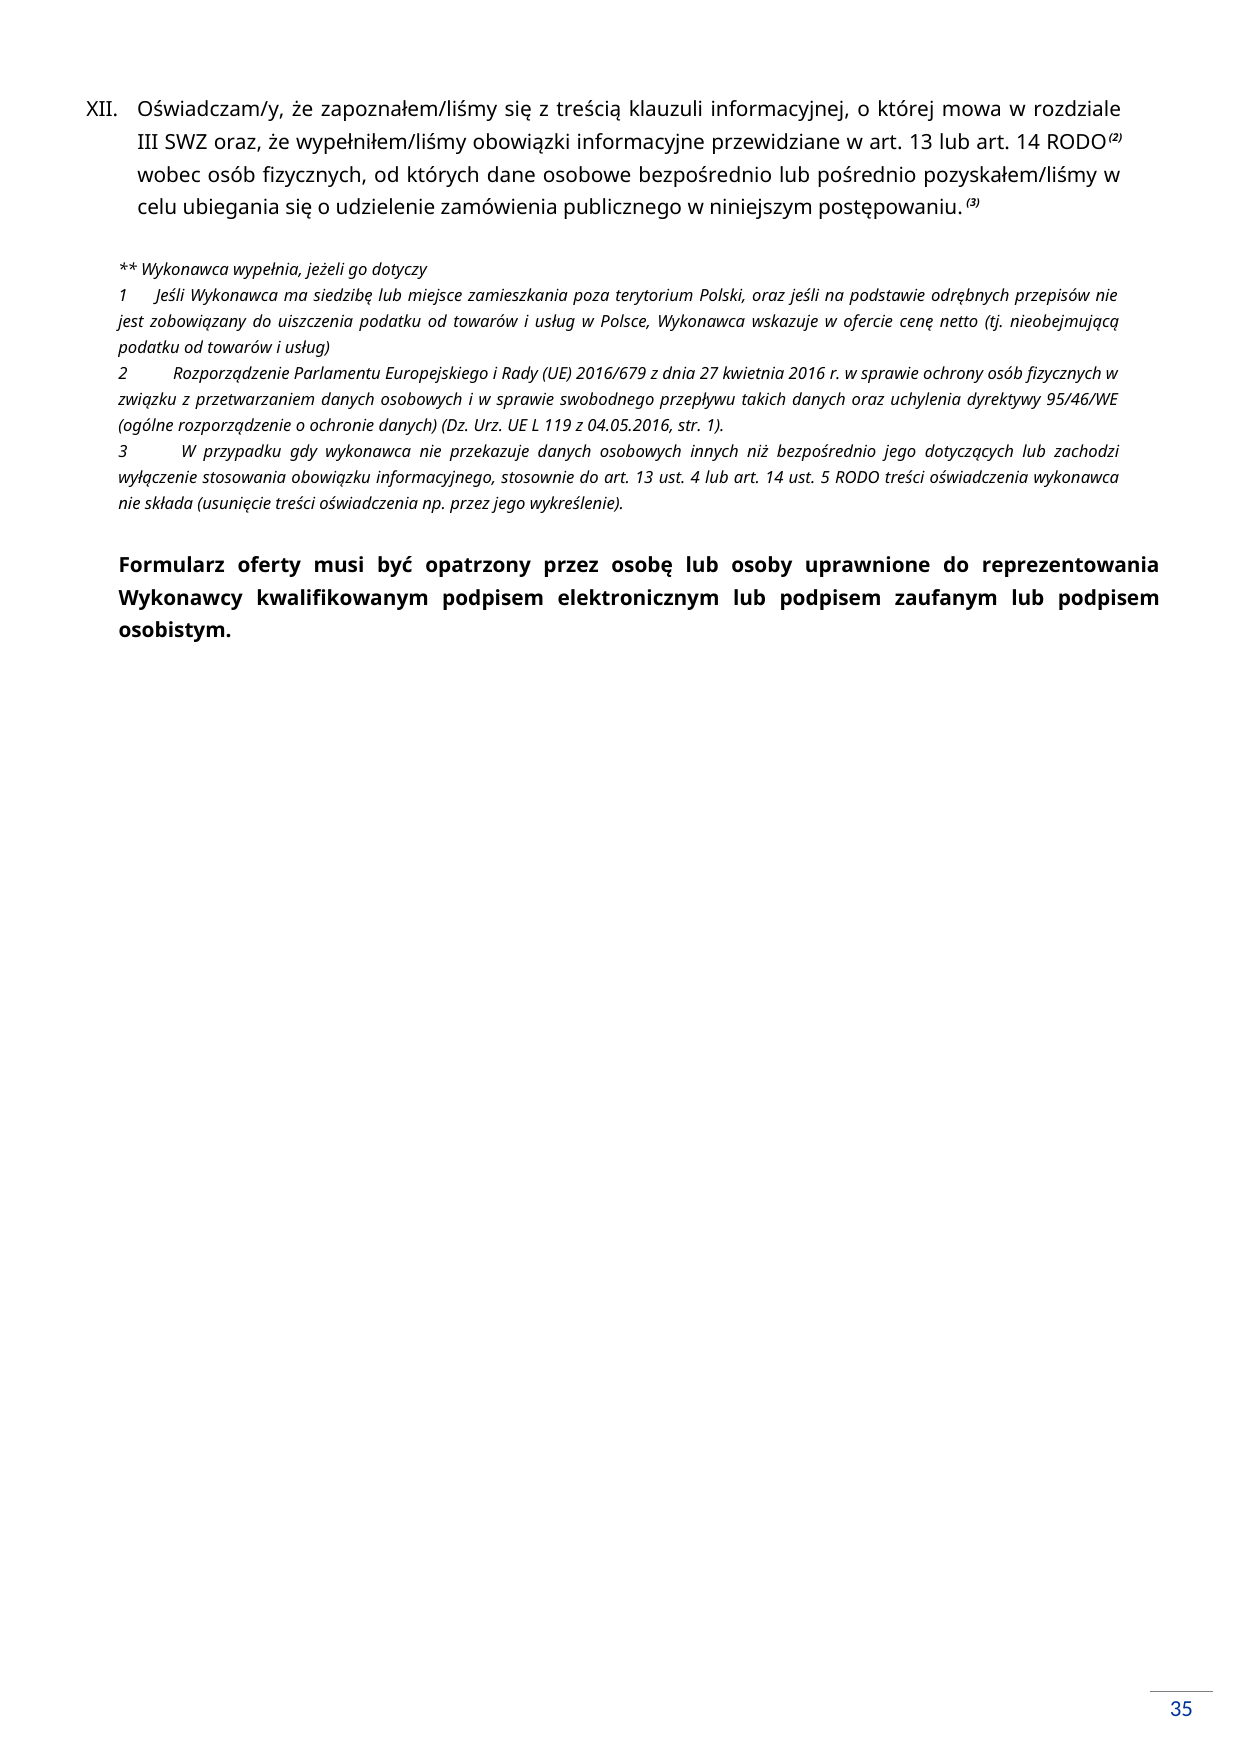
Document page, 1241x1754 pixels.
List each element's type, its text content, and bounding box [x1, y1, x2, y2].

text Formularz oferty musi być opatrzony przez osobę lub osoby uprawnione do reprezentowania Wykonawcy kwalifikowanym podpisem elektronicznym lub podpisem zaufanym lub podpisem osobistym. [118, 550, 1161, 644]
list Jeśli Wykonawca ma siedzibę lub miejsce zamieszkania poza terytorium Polski, oraz jeśli na podstawie odrębnych przepisów nie jest zobowiązany do uiszczenia podatku od towarów i usług w Polsce, Wykonawca wskazuje w ofercie cenę netto (tj. nieobejmującą podatku od towarów i usług) [118, 283, 1122, 358]
list Rozporządzenie Parlamentu Europejskiego i Rady (UE) 2016/679 z dnia 27 kwietnia 2016 r. w sprawie ochrony osób fizycznych w związku z przetwarzaniem danych osobowych i w sprawie swobodnego przepływu takich danych oraz uchylenia dyrektywy 95/46/WE (ogólne rozporządzenie o ochronie danych) (Dz. Urz. UE L 119 z 04.05.2016, str. 1). [118, 362, 1122, 436]
list Oświadczam/y, że zapoznałem/liśmy się z treścią klauzuli informacyjnej, o której mowa w rozdziale III SWZ oraz, że wypełniłem/liśmy obowiązki informacyjne przewidziane w art. 13 lub art. 14 RODO(2) wobec osób fizycznych, od których dane osobowe bezpośrednio lub pośrednio pozyskałem/liśmy w celu ubiegania się o udzielenie zamówienia publicznego w niniejszym postępowaniu. (3) [118, 94, 1122, 221]
text ** Wykonawca wypełnia, jeżeli go dotyczy [118, 257, 1122, 280]
list W przypadku gdy wykonawca nie przekazuje danych osobowych innych niż bezpośrednio jego dotyczących lub zachodzi wyłączenie stosowania obowiązku informacyjnego, stosownie do art. 13 ust. 4 lub art. 14 ust. 5 RODO treści oświadczenia wykonawca nie składa (usunięcie treści oświadczenia np. przez jego wykreślenie). [118, 440, 1122, 514]
